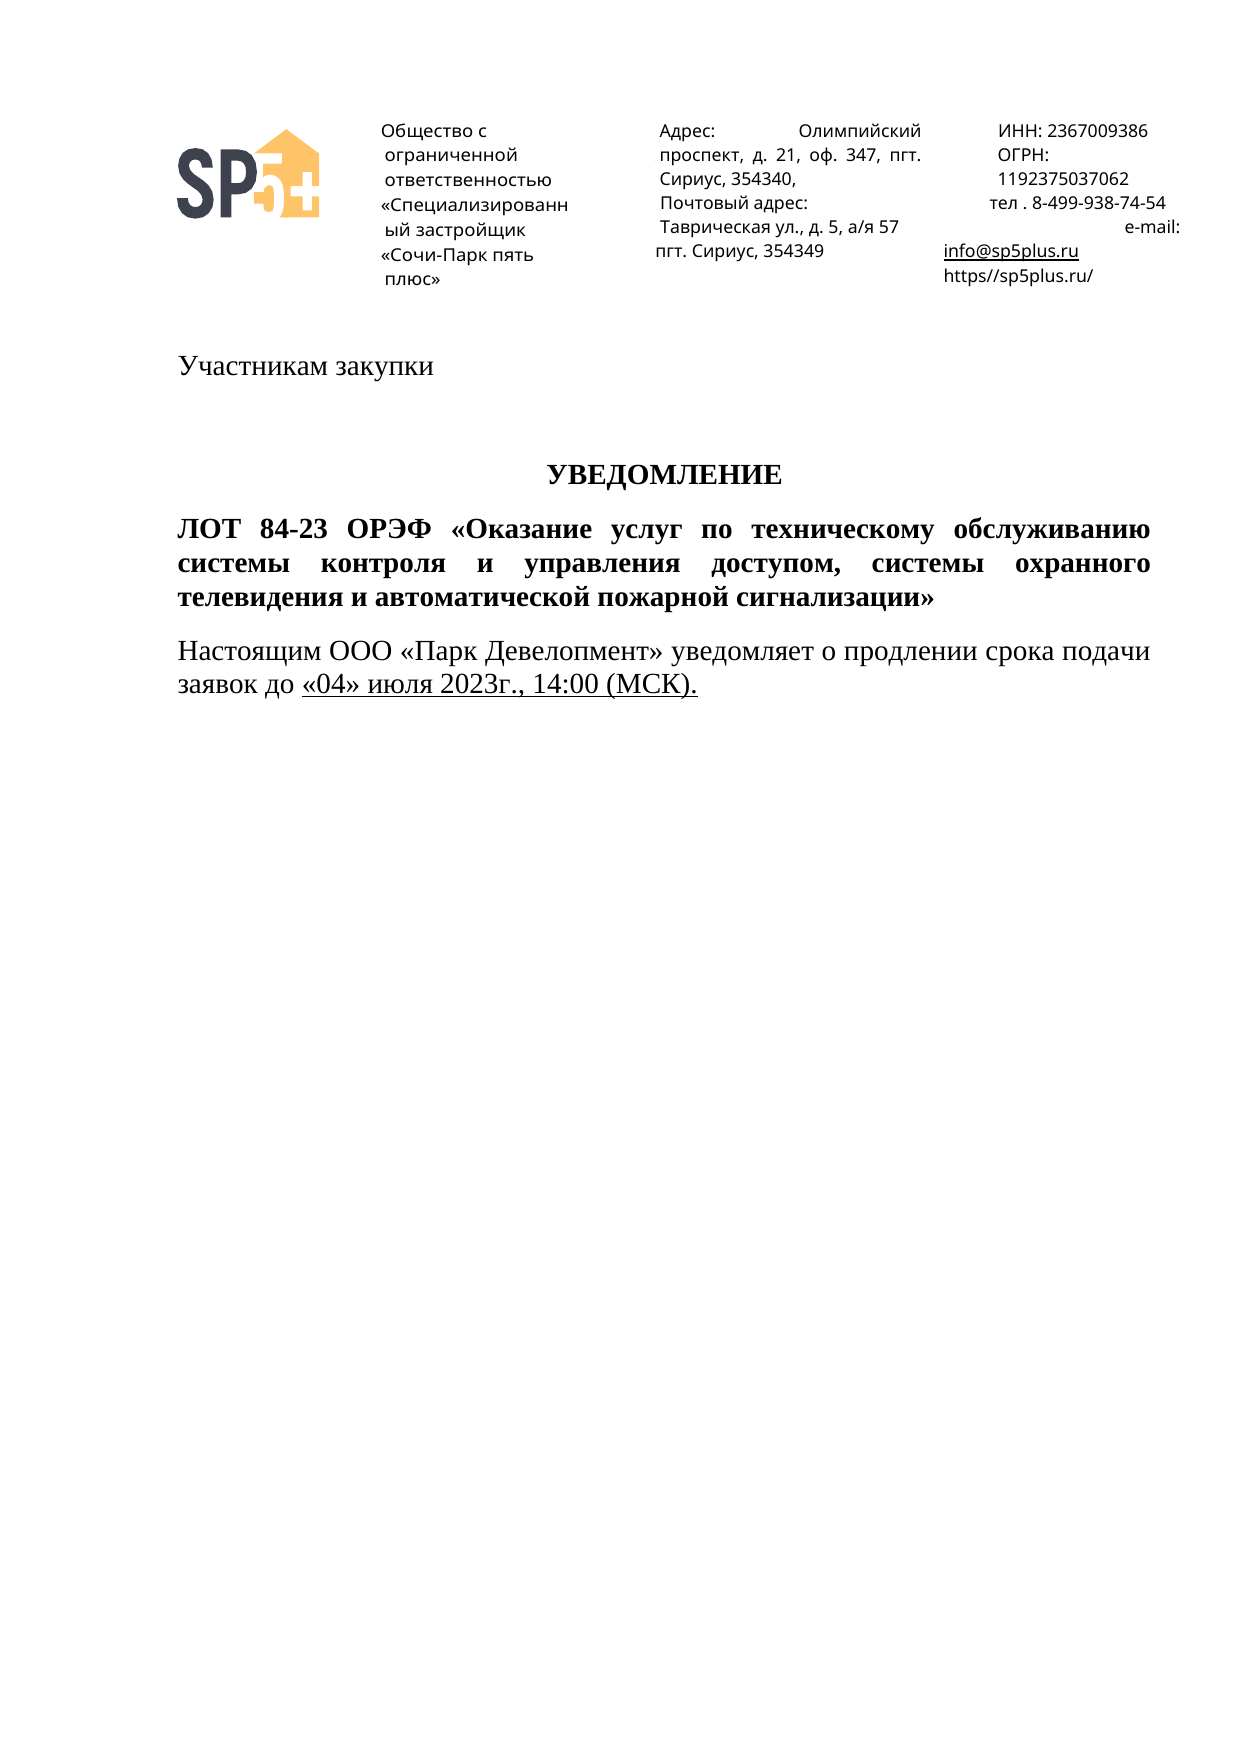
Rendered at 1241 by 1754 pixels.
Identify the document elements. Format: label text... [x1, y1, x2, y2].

text Настоящим ООО «Парк Девелопмент» уведомляет о продлении срока подачи заявок до «04» июля 2023г., 14:00 (МСК). [177, 633, 1152, 700]
text УВЕДОМЛЕНИЕ [177, 457, 1152, 491]
text Участникам закупки [177, 348, 1152, 382]
text ЛОТ 84-23 ОРЭФ «Оказание услуг по техническому обслуживанию системы контроля и управления доступом, системы охранного телевидения и автоматической пожарной сигнализации» [177, 512, 1152, 612]
picture [254, 185, 274, 212]
table_header Адрес: Олимпийский проспект, д. 21, оф. 347, пгт. Сириус, 354340, Почтовый адрес: Таврическая ул., д. 5, а/я 57 пгт. Сириус, 354349 [594, 118, 932, 320]
table_header ИНН: 2367009386 ОГРН: 1192375037062 тел . 8-499-938-74-54 e-mail: info@sp5plus.ru https//sp5plus.ru/ [932, 118, 1192, 320]
table_header Общество с ограниченной ответственностью «Специализированный застройщик «Сочи-Парк пять плюс» [177, 118, 593, 320]
